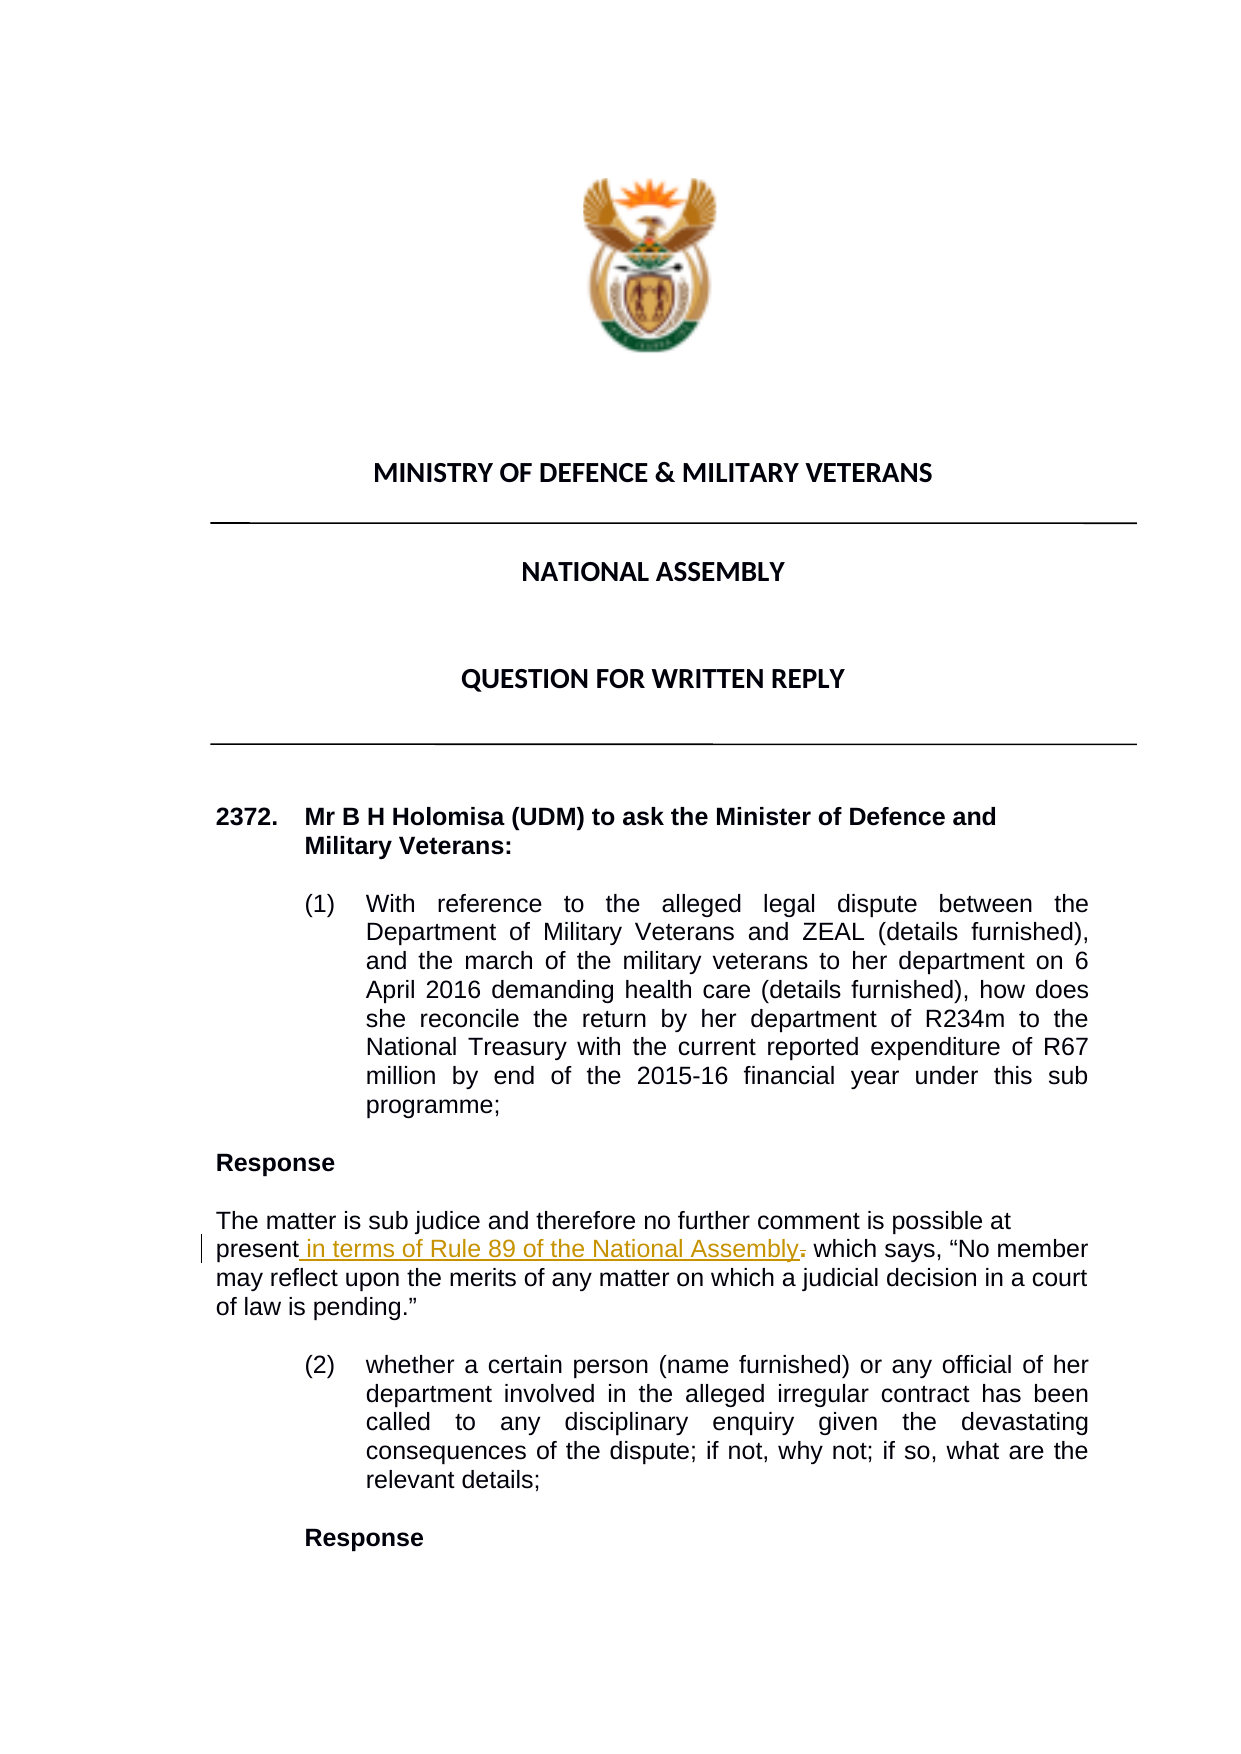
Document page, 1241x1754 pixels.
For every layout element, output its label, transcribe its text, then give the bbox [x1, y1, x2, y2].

text The matter is sub judice and therefore no further comment is possible at present which says, “No member may reflect upon the merits of any matter on which a judicial decision in a court of law is pending.” [216, 1206, 1090, 1321]
text NATIONAL ASSEMBLY [216, 553, 1090, 589]
text 2372. Mr B H Holomisa (UDM) to ask the Minister of Defence and Military Veterans: [216, 802, 1090, 859]
text (1) With reference to the alleged legal dispute between the Department of Military Veterans and ZEAL (details furnished), and the march of the military veterans to her department on 6 April 2016 demanding health care (details furnished), how does she reconcile the return by her department of R234m to the National Treasury with the current reported expenditure of R67 million by end of the 2015-16 financial year under this sub programme; [304, 889, 1090, 1119]
text MINISTRY OF DEFENCE & MILITARY VETERANS [216, 454, 1090, 490]
text Response [216, 1148, 1090, 1177]
text Response [304, 1523, 1090, 1552]
text (2) whether a certain person (name furnished) or any official of her department involved in the alleged irregular contract has been called to any disciplinary enquiry given the devastating consequences of the dispute; if not, why not; if so, what are the relevant details; [304, 1350, 1090, 1494]
text QUESTION FOR WRITTEN REPLY [216, 660, 1090, 696]
